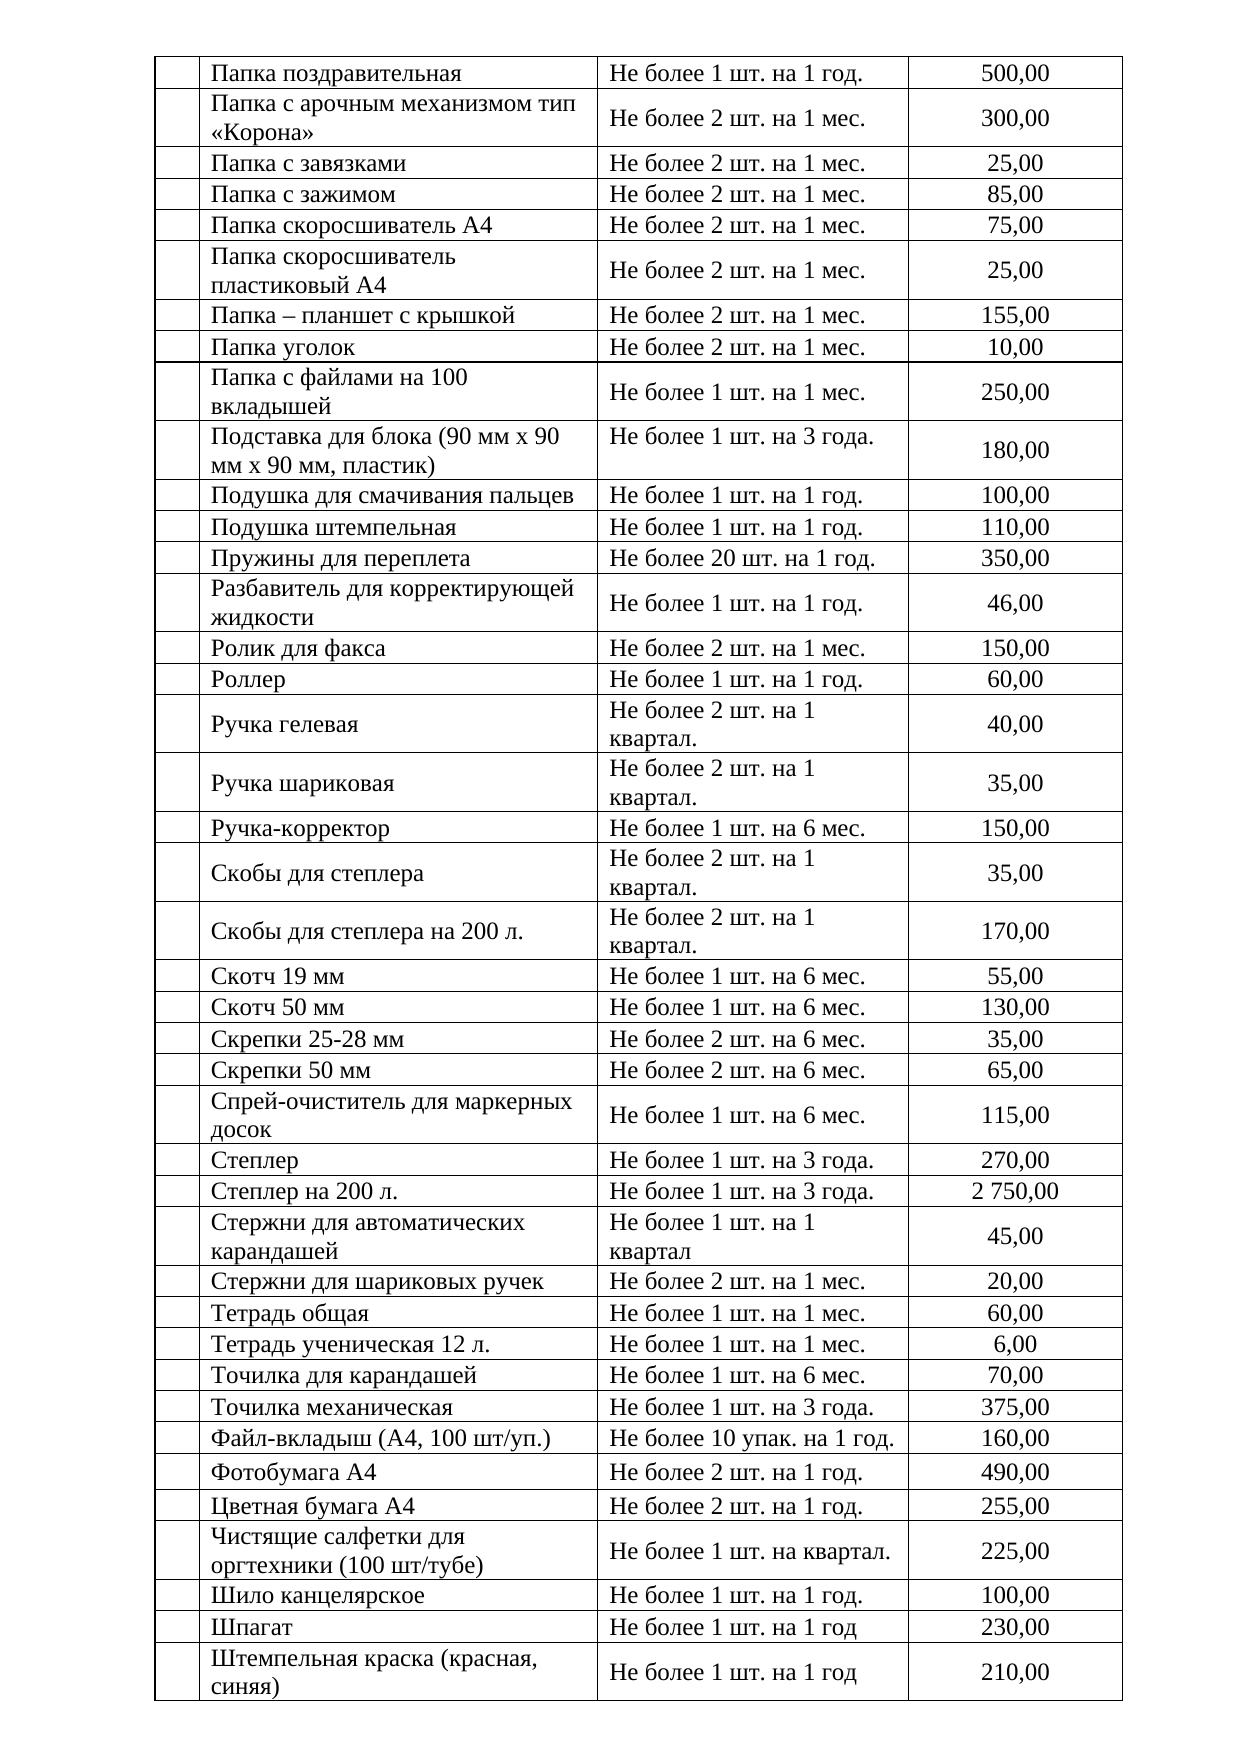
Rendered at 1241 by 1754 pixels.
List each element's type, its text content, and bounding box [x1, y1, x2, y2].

table_cell Фотобумага А4 [200, 1454, 597, 1489]
table_cell Спрей-очиститель для маркерных досок [200, 1086, 597, 1143]
table_cell Скрепки 25-28 мм [200, 1023, 597, 1053]
table_cell 100,00 [909, 1580, 1122, 1610]
table_cell Не более 1 шт. на квартал. [598, 1521, 908, 1579]
table_cell [156, 57, 199, 87]
table_cell Подушка штемпельная [200, 511, 597, 541]
table_cell Точилка для карандашей [200, 1360, 597, 1390]
table_cell 2 750,00 [909, 1176, 1122, 1206]
table_cell [156, 210, 199, 240]
table_cell Не более 1 шт. на 3 года. [598, 421, 908, 478]
table_cell Чистящие салфетки для оргтехники (100 шт/тубе) [200, 1521, 597, 1579]
table_cell [156, 1490, 199, 1520]
table_cell [156, 1454, 199, 1489]
table_cell 180,00 [909, 421, 1122, 478]
table_cell 115,00 [909, 1086, 1122, 1143]
table_cell 45,00 [909, 1207, 1122, 1264]
table_cell 155,00 [909, 300, 1122, 330]
table_cell Не более 1 шт. на 6 мес. [598, 1086, 908, 1143]
table_cell 85,00 [909, 179, 1122, 209]
table_cell Шило канцелярское [200, 1580, 597, 1610]
table_cell Ролик для факса [200, 632, 597, 662]
table_cell 350,00 [909, 542, 1122, 572]
table_cell Тетрадь ученическая 12 л. [200, 1328, 597, 1358]
table_cell Не более 1 шт. на 1 год. [598, 664, 908, 694]
table_cell 230,00 [909, 1611, 1122, 1642]
table_cell 20,00 [909, 1266, 1122, 1296]
table_cell Не более 1 шт. на 6 мес. [598, 812, 908, 842]
table_cell Не более 1 шт. на 3 года. [598, 1176, 908, 1206]
table_cell 25,00 [909, 241, 1122, 299]
table_cell Не более 10 упак. на 1 год. [598, 1422, 908, 1453]
table_cell 6,00 [909, 1328, 1122, 1358]
table_cell Скобы для степлера на 200 л. [200, 902, 597, 959]
table_cell Не более 2 шт. на 6 мес. [598, 1023, 908, 1053]
table_cell 170,00 [909, 902, 1122, 959]
table_cell Не более 2 шт. на 1 мес. [598, 179, 908, 209]
table_cell 10,00 [909, 331, 1122, 361]
table_cell 490,00 [909, 1454, 1122, 1489]
table_cell [156, 992, 199, 1022]
table_cell Папка скоросшиватель А4 [200, 210, 597, 240]
table_cell 70,00 [909, 1360, 1122, 1390]
table_cell Не более 1 шт. на 1 квартал [598, 1207, 908, 1264]
table_cell Не более 2 шт. на 1 мес. [598, 1266, 908, 1296]
table_cell Степлер [200, 1144, 597, 1174]
table_cell 270,00 [909, 1144, 1122, 1174]
table_cell Не более 1 шт. на 1 год. [598, 480, 908, 510]
table_cell Точилка механическая [200, 1391, 597, 1421]
table_cell [156, 632, 199, 662]
table_cell Подушка для смачивания пальцев [200, 480, 597, 510]
table_cell [156, 695, 199, 752]
table_cell 300,00 [909, 89, 1122, 146]
table_cell Не более 2 шт. на 6 мес. [598, 1054, 908, 1085]
table_cell Папка поздравительная [200, 57, 597, 87]
table_cell Папка с завязками [200, 147, 597, 177]
table_cell [156, 300, 199, 330]
table_cell [156, 89, 199, 146]
table_cell Ручка-корректор [200, 812, 597, 842]
table_cell Степлер на 200 л. [200, 1176, 597, 1206]
table_cell Не более 1 шт. на 1 год. [598, 511, 908, 541]
table_cell 150,00 [909, 632, 1122, 662]
table_cell Не более 2 шт. на 1 квартал. [598, 902, 908, 959]
table_cell [156, 1054, 199, 1085]
table_cell Не более 1 шт. на 6 мес. [598, 992, 908, 1022]
table_cell [156, 1266, 199, 1296]
table_cell Не более 2 шт. на 1 мес. [598, 300, 908, 330]
table_cell [156, 902, 199, 959]
table_cell [156, 1207, 199, 1264]
table_cell Штемпельная краска (красная, синяя) [200, 1643, 597, 1700]
table_cell [156, 843, 199, 901]
table_cell 255,00 [909, 1490, 1122, 1520]
table_cell Не более 1 шт. на 1 год [598, 1611, 908, 1642]
table_cell [156, 1297, 199, 1327]
table_cell Подставка для блока (90 мм х 90 мм х 90 мм, пластик) [200, 421, 597, 478]
table_cell Скрепки 50 мм [200, 1054, 597, 1085]
table_cell Не более 1 шт. на 1 мес. [598, 1297, 908, 1327]
table_cell Папка уголок [200, 331, 597, 361]
table_cell 40,00 [909, 695, 1122, 752]
table_cell Не более 2 шт. на 1 год. [598, 1490, 908, 1520]
table_cell [156, 1422, 199, 1453]
table_cell Роллер [200, 664, 597, 694]
table_cell [156, 179, 199, 209]
table_cell Не более 1 шт. на 6 мес. [598, 960, 908, 991]
table_cell [156, 960, 199, 991]
table_cell 500,00 [909, 57, 1122, 87]
table_cell Разбавитель для корректирующей жидкости [200, 574, 597, 631]
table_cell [598, 89, 908, 146]
table_cell [156, 511, 199, 541]
table_cell 250,00 [909, 363, 1122, 420]
table_cell Не более 1 шт. на 1 год. [598, 1580, 908, 1610]
table_cell [156, 1328, 199, 1358]
table_cell 375,00 [909, 1391, 1122, 1421]
table_cell [156, 1176, 199, 1206]
table_cell [156, 1521, 199, 1579]
table_cell Не более 2 шт. на 1 мес. [598, 210, 908, 240]
table_cell Не более 20 шт. на 1 год. [598, 542, 908, 572]
table_cell [156, 664, 199, 694]
table_cell [156, 363, 199, 420]
table_cell 35,00 [909, 843, 1122, 901]
table_cell Не более 1 шт. на 1 год. [598, 57, 908, 87]
table_cell Ручка шариковая [200, 753, 597, 811]
table_cell [156, 753, 199, 811]
table_cell [156, 1360, 199, 1390]
table_cell [156, 1023, 199, 1053]
table_cell 25,00 [909, 147, 1122, 177]
table_cell Не более 1 шт. на 1 мес. [598, 1328, 908, 1358]
table_cell 110,00 [909, 511, 1122, 541]
table_cell 35,00 [909, 1023, 1122, 1053]
table_cell 160,00 [909, 1422, 1122, 1453]
table_cell Папка с зажимом [200, 179, 597, 209]
table_cell 55,00 [909, 960, 1122, 991]
table_cell Не более 2 шт. на 1 мес. [598, 147, 908, 177]
table_cell Не более 1 шт. на 3 года. [598, 1391, 908, 1421]
table_cell Пружины для переплета [200, 542, 597, 572]
table_cell [156, 574, 199, 631]
table_cell [156, 1611, 199, 1642]
table_cell Папка скоросшиватель пластиковый А4 [200, 241, 597, 299]
table_cell 60,00 [909, 1297, 1122, 1327]
table_cell Стержни для автоматических карандашей [200, 1207, 597, 1264]
table_cell Папка с арочным механизмом тип «Корона» [200, 89, 597, 146]
table_cell 65,00 [909, 1054, 1122, 1085]
table_cell [156, 480, 199, 510]
table_cell Не более 1 шт. на 1 год [598, 1643, 908, 1700]
table_cell Не более 2 шт. на 1 год. [598, 1454, 908, 1489]
table_cell Не более 2 шт. на 1 квартал. [598, 843, 908, 901]
table_cell Тетрадь общая [200, 1297, 597, 1327]
table_cell 60,00 [909, 664, 1122, 694]
table_cell Скотч 19 мм [200, 960, 597, 991]
table_cell Шпагат [200, 1611, 597, 1642]
table_cell 46,00 [909, 574, 1122, 631]
table_cell Не более 1 шт. на 1 год. [598, 574, 908, 631]
table_cell [156, 147, 199, 177]
table_cell [156, 1580, 199, 1610]
table_cell Не более 2 шт. на 1 квартал. [598, 753, 908, 811]
table_cell Не более 2 шт. на 1 квартал. [598, 695, 908, 752]
table_cell Не более 2 шт. на 1 мес. [598, 632, 908, 662]
table_cell 150,00 [909, 812, 1122, 842]
table_cell Ручка гелевая [200, 695, 597, 752]
table_cell 35,00 [909, 753, 1122, 811]
table_cell Не более 2 шт. на 1 мес. [598, 331, 908, 361]
table_cell [156, 421, 199, 478]
table_cell 210,00 [909, 1643, 1122, 1700]
table_cell Не более 1 шт. на 3 года. [598, 1144, 908, 1174]
table_cell Не более 1 шт. на 1 мес. [598, 363, 908, 420]
table_cell [156, 1391, 199, 1421]
table_cell Не более 2 шт. на 1 мес. [598, 241, 908, 299]
table_cell Папка с файлами на 100 вкладышей [200, 363, 597, 420]
table_cell Цветная бумага А4 [200, 1490, 597, 1520]
table_cell [156, 241, 199, 299]
table_cell Файл-вкладыш (А4, 100 шт/уп.) [200, 1422, 597, 1453]
table_cell Скобы для степлера [200, 843, 597, 901]
table_cell 130,00 [909, 992, 1122, 1022]
table_cell 75,00 [909, 210, 1122, 240]
table_cell 100,00 [909, 480, 1122, 510]
table_cell Стержни для шариковых ручек [200, 1266, 597, 1296]
table_cell [156, 542, 199, 572]
table_cell Скотч 50 мм [200, 992, 597, 1022]
table_cell [156, 1144, 199, 1174]
table_cell [156, 1643, 199, 1700]
table_cell [156, 812, 199, 842]
table_cell Не более 1 шт. на 6 мес. [598, 1360, 908, 1390]
table_cell [156, 331, 199, 361]
table_cell 225,00 [909, 1521, 1122, 1579]
table_cell Папка – планшет с крышкой [200, 300, 597, 330]
table_cell [156, 1086, 199, 1143]
